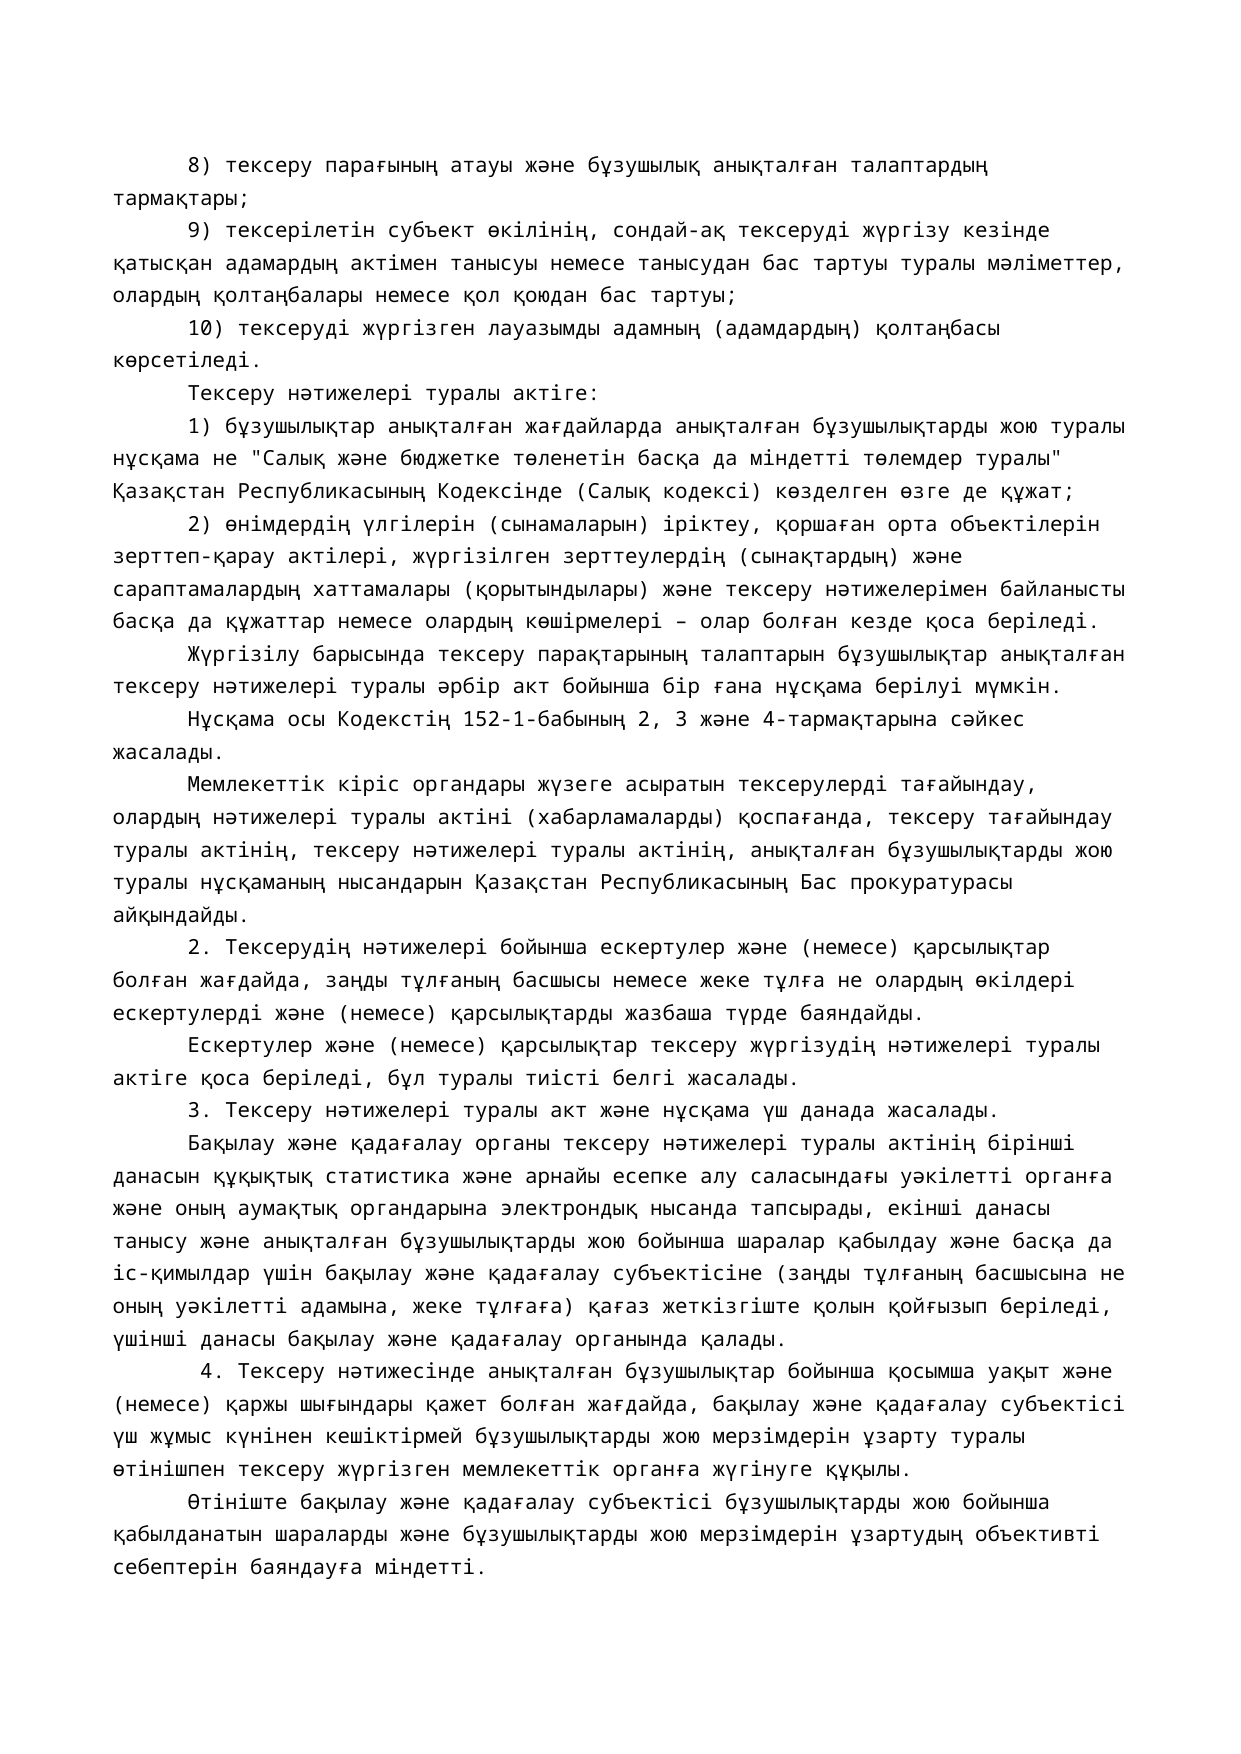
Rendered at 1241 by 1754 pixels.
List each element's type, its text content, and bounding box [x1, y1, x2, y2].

text Нұсқама осы Кодекстің 152-1-бабының 2, 3 және 4-тармақтарына сәйкес жасалады. [112, 704, 1128, 765]
text Өтініште бақылау және қадағалау субъектісі бұзушылықтарды жою бойынша қабылданатын шараларды және бұзушылықтарды жою мерзімдерін ұзартудың объективті себептерін баяндауға міндетті. [112, 1487, 1128, 1580]
text Мемлекеттік кіріс органдары жүзеге асыратын тексерулерді тағайындау, олардың нәтижелері туралы актіні (хабарламаларды) қоспағанда, тексеру тағайындау туралы актінің, тексеру нәтижелері туралы актінің, анықталған бұзушылықтарды жою туралы нұсқаманың нысандарын Қазақстан Республикасының Бас прокуратурасы айқындайды. [112, 769, 1128, 928]
text 3. Тексеру нәтижелері туралы акт және нұсқама үш данада жасалады. [112, 1096, 1128, 1124]
text Тексеру нәтижелері туралы актіге: [112, 378, 1128, 407]
text 1) бұзушылықтар анықталған жағдайларда анықталған бұзушылықтарды жою туралы нұсқама не "Салық және бюджетке төленетін басқа да міндетті төлемдер туралы" Қазақстан Республикасының Кодексінде (Салық кодексі) көзделген өзге де құжат; [112, 411, 1128, 504]
text 10) тексерудi жүргiзген лауазымды адамның (адамдардың) қолтаңбасы көрсетiледi. [112, 313, 1128, 374]
text Жүргізілу барысында тексеру парақтарының талаптарын бұзушылықтар анықталған тексеру нәтижелері туралы әрбір акт бойынша бір ғана нұсқама берілуі мүмкін. [112, 639, 1128, 700]
text 4. Тексеру нәтижесінде анықталған бұзушылықтар бойынша қосымша уақыт және (немесе) қаржы шығындары қажет болған жағдайда, бақылау және қадағалау субъектісі үш жұмыс күнінен кешіктірмей бұзушылықтарды жою мерзімдерін ұзарту туралы өтінішпен тексеру жүргізген мемлекеттік органға жүгінуге құқылы. [112, 1356, 1128, 1483]
text 2. Тексерудiң нәтижелерi бойынша ескертулер және (немесе) қарсылықтар болған жағдайда, заңды тұлғаның басшысы немесе жеке тұлға не олардың өкiлдерi ескертулерді және (немесе) қарсылықтарды жазбаша түрде баяндайды. [112, 932, 1128, 1026]
text 2) өнімдердің үлгілерін (сынамаларын) іріктеу, қоршаған орта объектілерін зерттеп-қарау актілері, жүргізілген зерттеулердің (сынақтардың) және сараптамалардың хаттамалары (қорытындылары) және тексеру нәтижелерімен байланысты басқа да құжаттар немесе олардың көшірмелері – олар болған кезде қоса беріледі. [112, 509, 1128, 635]
text Ескертулер және (немесе) қарсылықтар тексеру жүргiзудiң нәтижелерi туралы актiге қоса берiледi, бұл туралы тиiстi белгi жасалады. [112, 1030, 1128, 1091]
text 9) тексерiлетiн субъект өкiлiнiң, сондай-ақ тексерудi жүргiзу кезiнде қатысқан адамардың актiмен танысуы немесе танысудан бас тартуы туралы мәлiметтер, олардың қолтаңбалары немесе қол қоюдан бас тартуы; [112, 215, 1128, 309]
text Бақылау және қадағалау органы тексеру нәтижелері туралы актінің бірінші данасын құқықтық статистика және арнайы есепке алу саласындағы уәкілетті органға және оның аумақтық органдарына электрондық нысанда тапсырады, екінші данасы танысу және анықталған бұзушылықтарды жою бойынша шаралар қабылдау және басқа да іс-қимылдар үшін бақылау және қадағалау субъектісіне (заңды тұлғаның басшысына не оның уәкілетті адамына, жеке тұлғаға) қағаз жеткізгіште қолын қойғызып беріледі, үшінші данасы бақылау және қадағалау органында қалады. [112, 1128, 1128, 1352]
text 8) тексеру парағының атауы және бұзушылық анықталған талаптардың тармақтары; [112, 150, 1128, 211]
